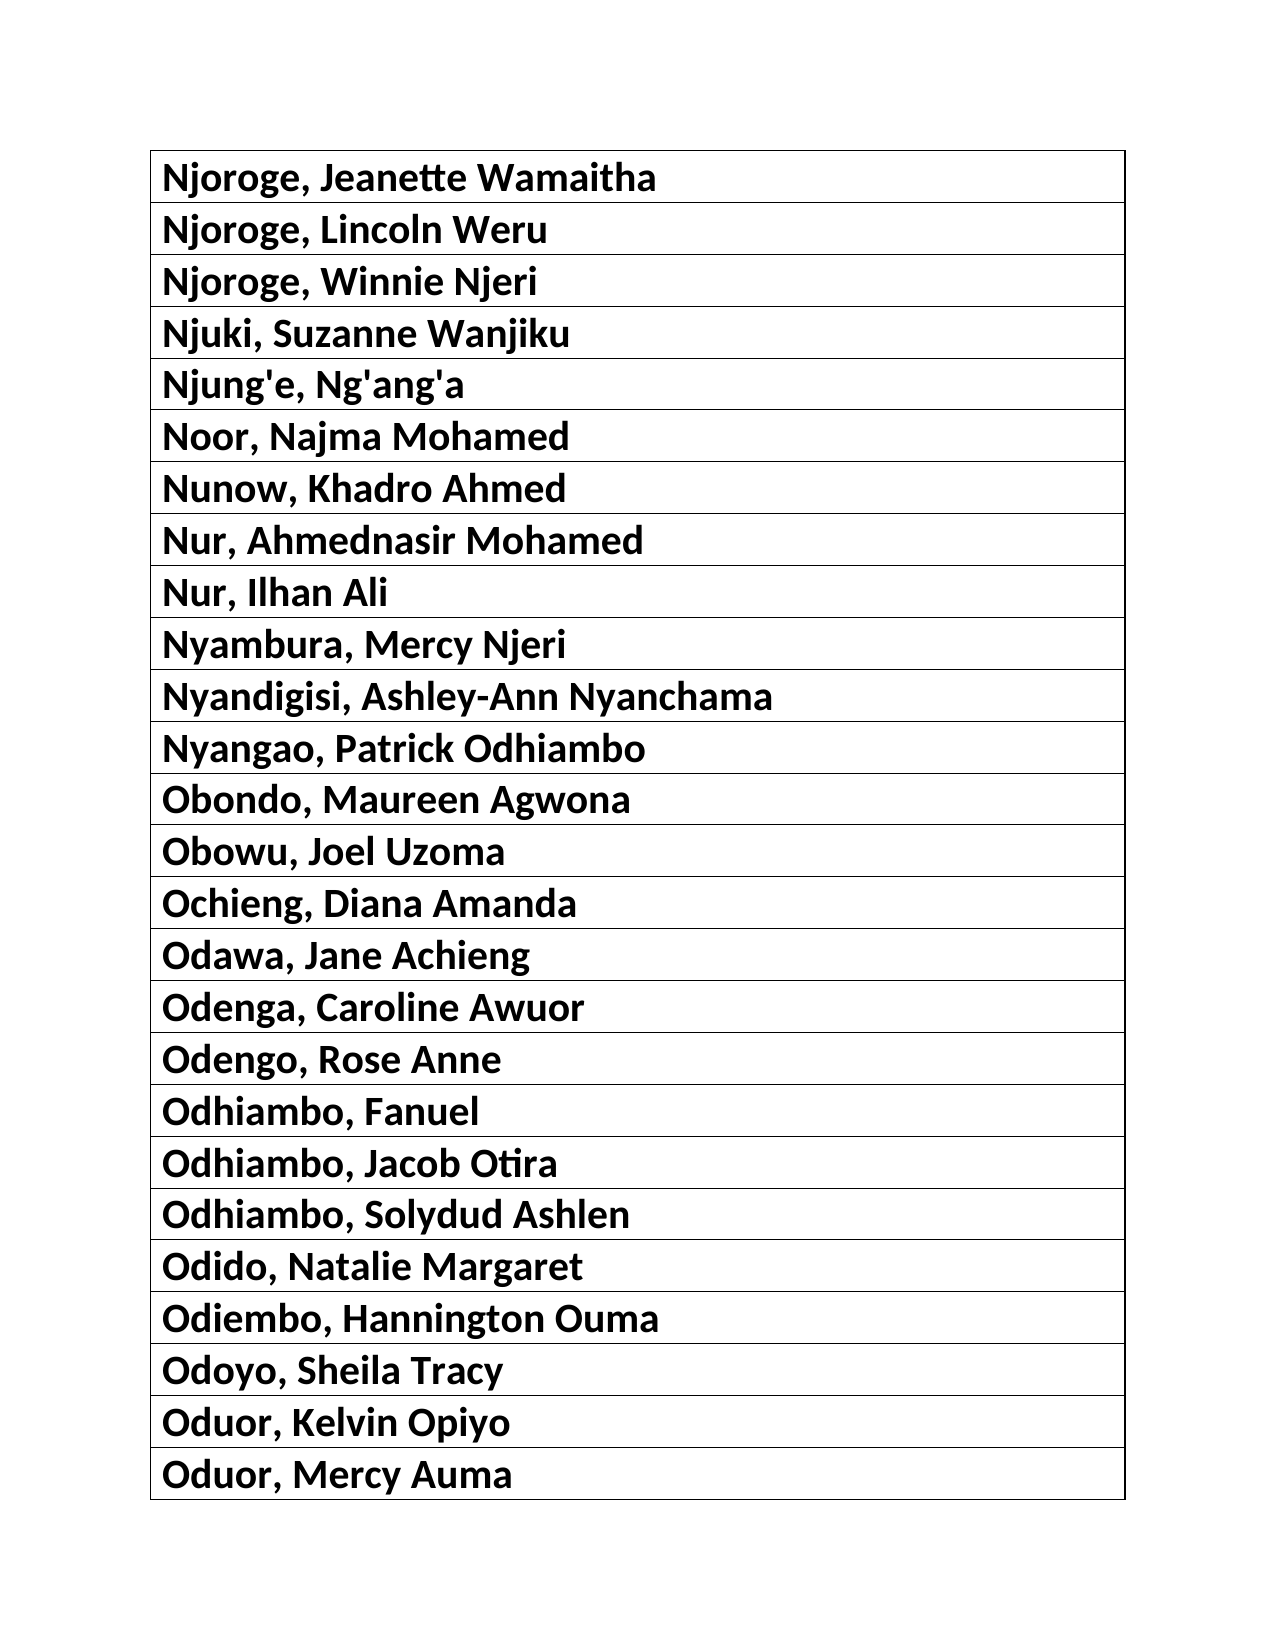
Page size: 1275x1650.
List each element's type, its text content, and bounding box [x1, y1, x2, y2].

table_cell Oduor, Mercy Auma [151, 1448, 1124, 1499]
table_cell Odenga, Caroline Awuor [151, 981, 1124, 1032]
table_cell Odhiambo, Jacob Otira [151, 1137, 1124, 1187]
table_cell Odoyo, Sheila Tracy [151, 1344, 1124, 1395]
table_cell Njung'e, Ng'ang'a [151, 359, 1124, 409]
table_cell Nunow, Khadro Ahmed [151, 462, 1124, 513]
table_cell Odengo, Rose Anne [151, 1033, 1124, 1084]
table_cell Obondo, Maureen Agwona [151, 774, 1124, 824]
table_cell Nyandigisi, Ashley-Ann Nyanchama [151, 670, 1124, 721]
table_cell Noor, Najma Mohamed [151, 410, 1124, 461]
table_cell Njoroge, Jeanette Wamaitha [151, 151, 1124, 202]
table_cell Nyambura, Mercy Njeri [151, 618, 1124, 669]
table_cell Njoroge, Lincoln Weru [151, 203, 1124, 254]
table_cell Odhiambo, Solydud Ashlen [151, 1189, 1124, 1239]
table_cell Njuki, Suzanne Wanjiku [151, 307, 1124, 357]
table_cell Obowu, Joel Uzoma [151, 825, 1124, 876]
table_cell Odiembo, Hannington Ouma [151, 1292, 1124, 1343]
table_cell Odido, Natalie Margaret [151, 1240, 1124, 1291]
table_cell Odawa, Jane Achieng [151, 929, 1124, 980]
table_cell Odhiambo, Fanuel [151, 1085, 1124, 1136]
table_cell Nur, Ahmednasir Mohamed [151, 514, 1124, 565]
table_cell Njoroge, Winnie Njeri [151, 255, 1124, 306]
table_cell Ochieng, Diana Amanda [151, 877, 1124, 928]
table_cell Nur, Ilhan Ali [151, 566, 1124, 617]
table_cell Oduor, Kelvin Opiyo [151, 1396, 1124, 1447]
table_cell Nyangao, Patrick Odhiambo [151, 722, 1124, 772]
